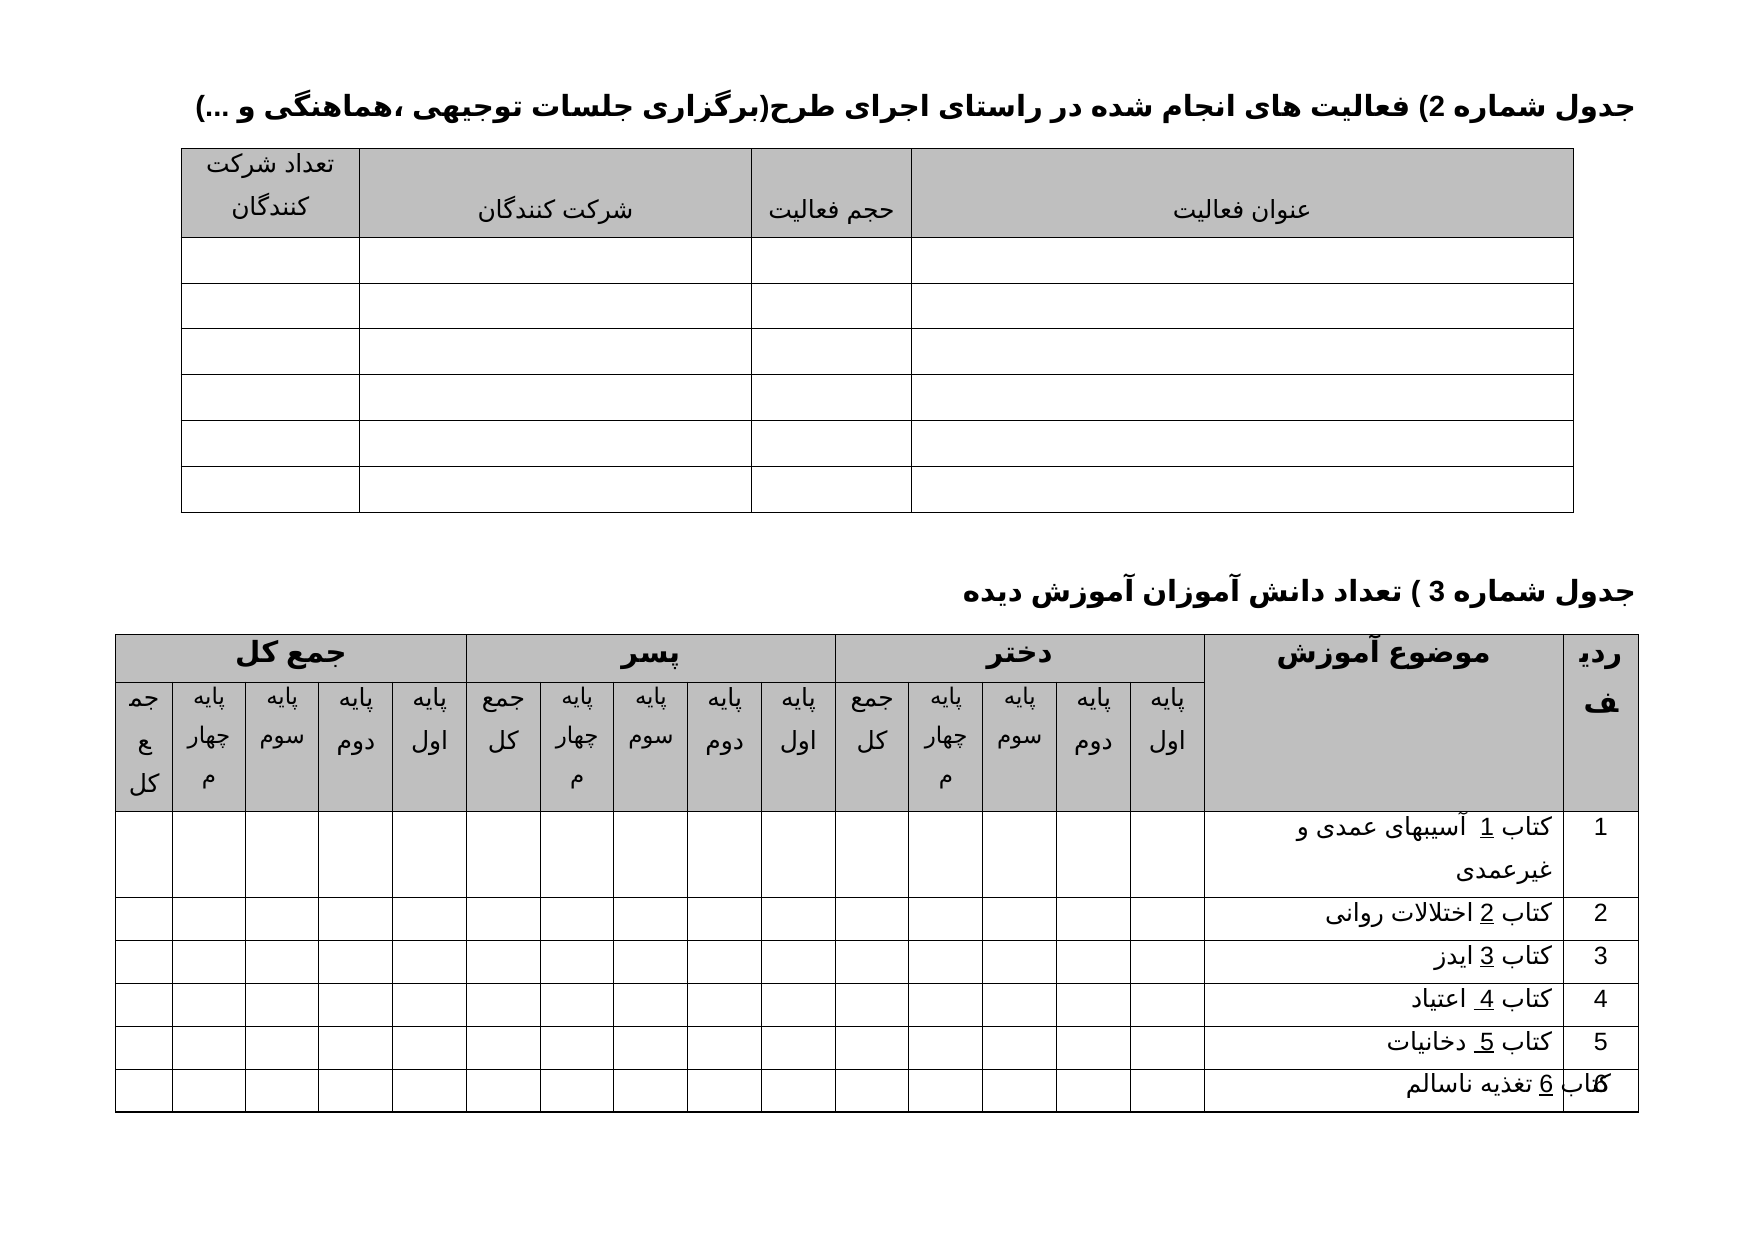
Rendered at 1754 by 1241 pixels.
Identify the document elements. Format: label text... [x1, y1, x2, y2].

table_cell پایه سوم [246, 683, 318, 811]
table_cell پایه چهارم [173, 683, 245, 811]
table_cell [752, 238, 911, 282]
table_cell کتاب 2 اختلالات روانی [1205, 898, 1563, 940]
table_cell پایه اول [1131, 683, 1204, 811]
table_cell 5 [1564, 1027, 1638, 1068]
table_cell [1131, 1070, 1204, 1111]
table_cell کتاب 1 آسیبهای عمدی و غیرعمدی [1205, 812, 1563, 897]
table_cell [541, 1070, 613, 1111]
table_cell [360, 375, 751, 420]
table_cell [541, 984, 613, 1026]
table_cell [1057, 1070, 1130, 1111]
table_cell [1057, 812, 1130, 897]
table_cell [983, 1027, 1056, 1068]
table_cell [836, 898, 908, 940]
table_cell [393, 1027, 466, 1068]
table_cell [912, 375, 1573, 420]
table_cell [467, 898, 540, 940]
table_cell [983, 941, 1056, 983]
table_cell [762, 941, 835, 983]
table_cell 1 [1564, 812, 1638, 897]
table_cell [319, 984, 392, 1026]
table_cell [116, 1070, 172, 1111]
table_cell [752, 375, 911, 420]
table_cell [182, 238, 359, 282]
table_cell [762, 1027, 835, 1068]
table_cell [614, 812, 687, 897]
table_cell [541, 898, 613, 940]
table_cell [912, 421, 1573, 466]
table_cell پایه دوم [688, 683, 761, 811]
table_cell [836, 941, 908, 983]
table_cell [614, 898, 687, 940]
table_cell 6 [1564, 1070, 1638, 1111]
table_cell [1131, 1027, 1204, 1068]
table_cell [1057, 1027, 1130, 1068]
table_header شرکت کنندگان [360, 149, 751, 237]
table_cell [1057, 941, 1130, 983]
table_cell [360, 284, 751, 328]
table_cell [762, 1070, 835, 1111]
table_cell کتاب 4 اعتیاد [1205, 984, 1563, 1026]
table_cell [909, 898, 982, 940]
table_cell [541, 941, 613, 983]
table_cell [173, 812, 245, 897]
table_cell [393, 984, 466, 1026]
table_cell [393, 941, 466, 983]
table_cell [173, 941, 245, 983]
table_cell [116, 898, 172, 940]
table_header ردیف [1564, 635, 1638, 811]
table_cell [360, 329, 751, 374]
table_cell کتاب 5 دخانیات [1205, 1027, 1563, 1068]
table_cell [909, 1070, 982, 1111]
table_cell [912, 284, 1573, 328]
table_cell [393, 898, 466, 940]
table_cell [541, 812, 613, 897]
table_cell [467, 1070, 540, 1111]
table_cell [909, 984, 982, 1026]
table_cell [116, 941, 172, 983]
table_cell [319, 898, 392, 940]
table_cell [614, 984, 687, 1026]
table_cell 4 [1564, 984, 1638, 1026]
table_cell [246, 1070, 318, 1111]
table_cell [182, 467, 359, 512]
table_cell [912, 329, 1573, 374]
table_cell [983, 1070, 1056, 1111]
table_cell [912, 238, 1573, 282]
table_cell [614, 1070, 687, 1111]
table_header پسر [467, 635, 835, 682]
table_cell [688, 898, 761, 940]
table_cell [1057, 984, 1130, 1026]
table_cell [467, 941, 540, 983]
table_header تعداد شرکت کنندگان [182, 149, 359, 237]
table_cell پایه اول [393, 683, 466, 811]
table_cell [173, 1070, 245, 1111]
table_cell [983, 812, 1056, 897]
table_cell [246, 898, 318, 940]
table_cell [688, 812, 761, 897]
table_cell [836, 1027, 908, 1068]
table_header دختر [836, 635, 1204, 682]
table_cell [246, 984, 318, 1026]
table_cell [246, 1027, 318, 1068]
table_cell جمع کل [467, 683, 540, 811]
table_cell [836, 984, 908, 1026]
table_cell [182, 375, 359, 420]
table_cell [752, 284, 911, 328]
table_cell [762, 984, 835, 1026]
table_cell [688, 984, 761, 1026]
table_cell پایه دوم [1057, 683, 1130, 811]
table_cell [983, 984, 1056, 1026]
table_cell [836, 812, 908, 897]
table_cell [1131, 941, 1204, 983]
table_cell [1131, 984, 1204, 1026]
table_cell [1131, 898, 1204, 940]
table_cell [182, 421, 359, 466]
table_cell [116, 1027, 172, 1068]
table_cell [182, 284, 359, 328]
table_cell [246, 812, 318, 897]
table_header حجم فعالیت [752, 149, 911, 237]
table_cell [909, 941, 982, 983]
table_cell [752, 467, 911, 512]
table_cell [688, 941, 761, 983]
table_cell پایه اول [762, 683, 835, 811]
table_cell [614, 1027, 687, 1068]
table_cell [360, 467, 751, 512]
table_cell کتاب 3 ایدز [1205, 941, 1563, 983]
table_cell [319, 812, 392, 897]
table_cell [762, 898, 835, 940]
table_cell جمع کل [836, 683, 908, 811]
table_cell [116, 812, 172, 897]
table_cell [360, 421, 751, 466]
table_cell پایه سوم [983, 683, 1056, 811]
table_cell [983, 898, 1056, 940]
table_cell [752, 329, 911, 374]
table_cell [688, 1027, 761, 1068]
text جدول شماره 3 ) تعداد دانش آموزان آموزش دیده [118, 574, 1636, 608]
table_cell 2 [1564, 898, 1638, 940]
table_cell پایه سوم [614, 683, 687, 811]
table_cell [360, 238, 751, 282]
table_cell [688, 1070, 761, 1111]
table_cell [173, 984, 245, 1026]
table_cell [762, 812, 835, 897]
table_cell [467, 1027, 540, 1068]
table_cell [467, 984, 540, 1026]
table_cell [319, 1027, 392, 1068]
table_cell [319, 1070, 392, 1111]
table_cell [614, 941, 687, 983]
table_cell [393, 1070, 466, 1111]
text جدول شماره 2) فعالیت های انجام شده در راستای اجرای طرح(برگزاری جلسات توجیهی ،هماهنگی و ...) [118, 89, 1636, 122]
table_cell جمع کل [116, 683, 172, 811]
table_cell [467, 812, 540, 897]
table_cell [319, 941, 392, 983]
table_cell [116, 984, 172, 1026]
table_header عنوان فعالیت [912, 149, 1573, 237]
table_cell [182, 329, 359, 374]
table_cell پایه چهارم [909, 683, 982, 811]
table_cell [246, 941, 318, 983]
table_cell [393, 812, 466, 897]
table_cell پایه دوم [319, 683, 392, 811]
table_cell پایه چهارم [541, 683, 613, 811]
table_cell [1131, 812, 1204, 897]
table_cell [173, 898, 245, 940]
table_cell [909, 1027, 982, 1068]
table_cell 3 [1564, 941, 1638, 983]
table_cell [912, 467, 1573, 512]
table_cell کتاب 6 تغذیه ناسالم [1205, 1070, 1563, 1111]
table_cell [836, 1070, 908, 1111]
table_cell [909, 812, 982, 897]
table_header جمع کل [116, 635, 466, 682]
table_cell [1057, 898, 1130, 940]
table_cell [541, 1027, 613, 1068]
table_cell [752, 421, 911, 466]
table_cell [173, 1027, 245, 1068]
table_header موضوع آموزش [1205, 635, 1563, 811]
